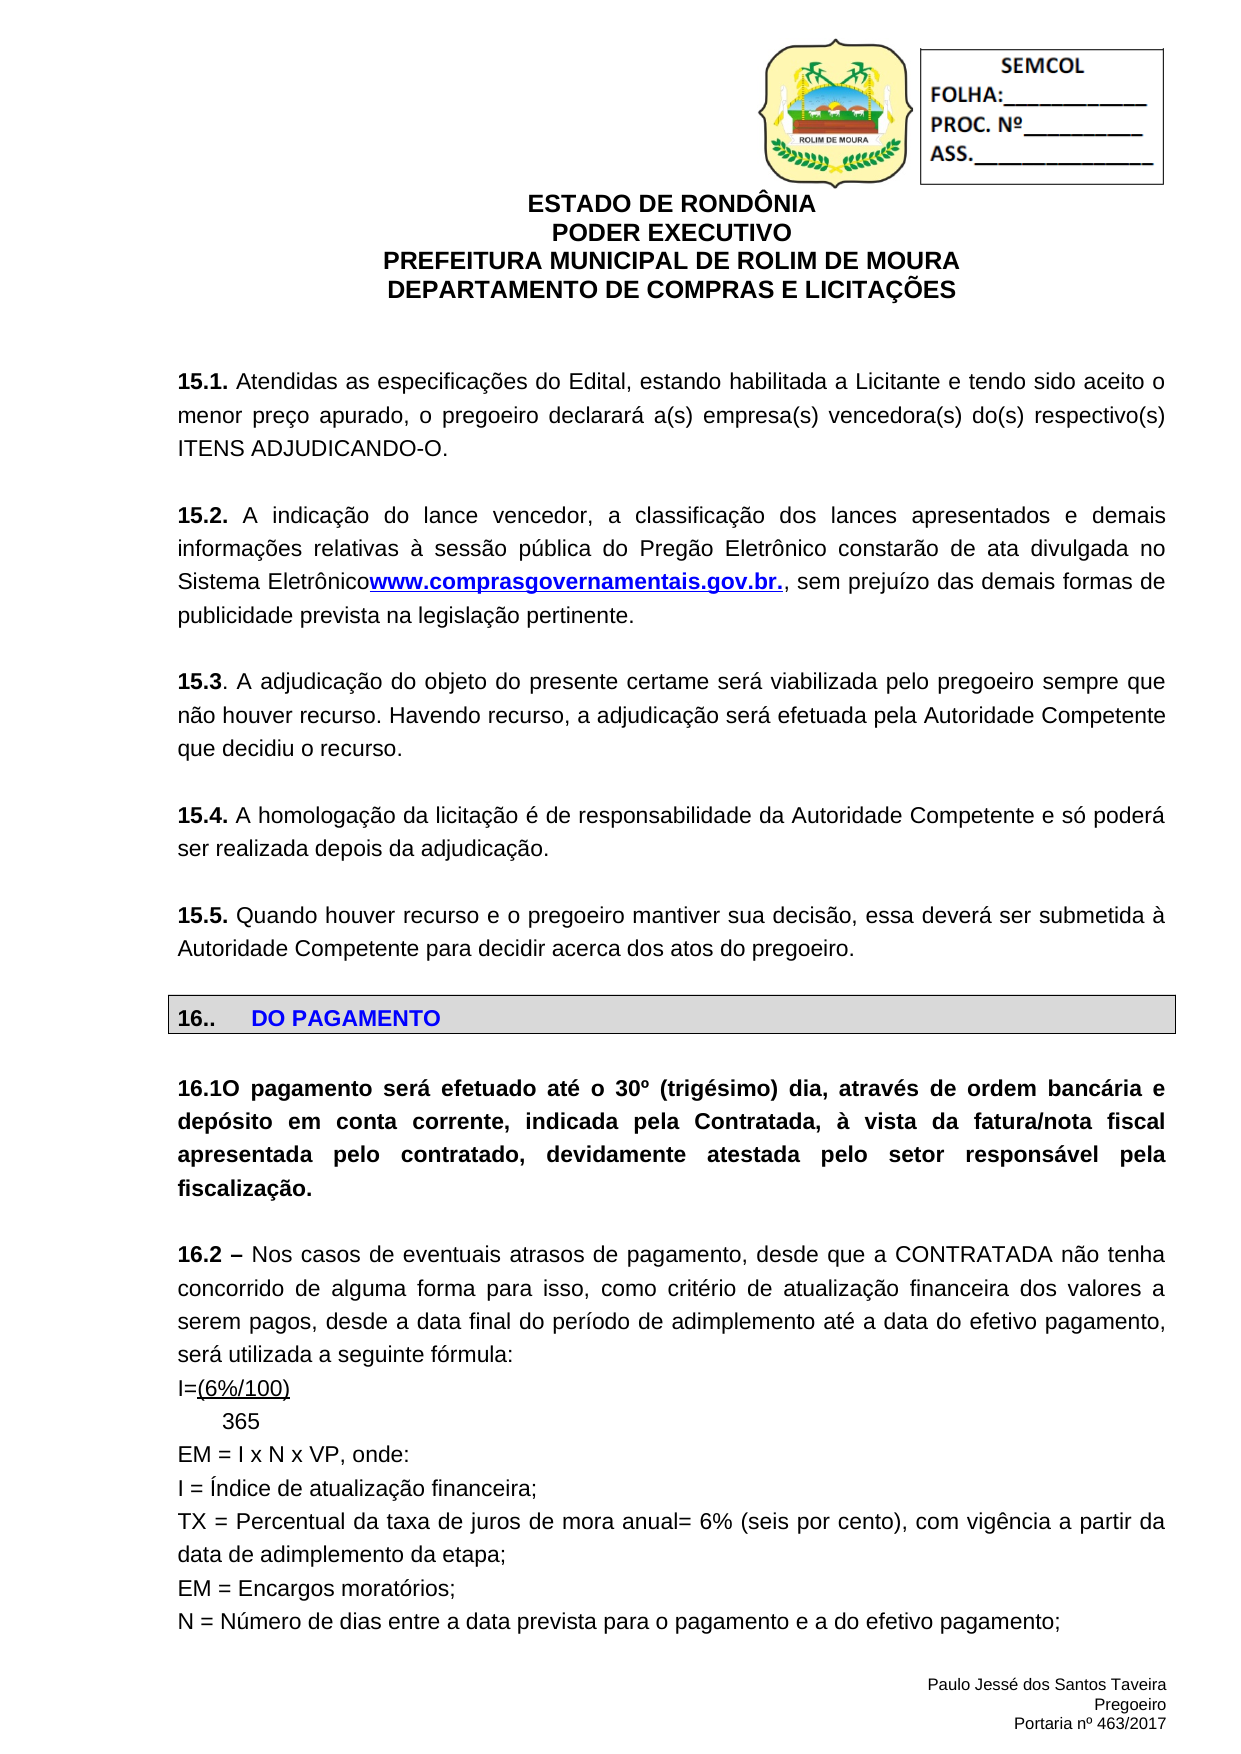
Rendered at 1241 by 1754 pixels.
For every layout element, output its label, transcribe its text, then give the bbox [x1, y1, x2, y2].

text 16.1O pagamento será efetuado até o 30º (trigésimo) dia, através de ordem bancária e depósito em conta corrente, indicada pela Contratada, à vista da fatura/nota fiscal apresentada pelo contratado, devidamente atestada pelo setor responsável pela fiscalização. [177, 1067, 1166, 1201]
text 15.2. A indicação do lance vencedor, a classificação dos lances apresentados e demais informações relativas à sessão pública do Pregão Eletrônico constarão de ata divulgada no Sistema Eletrônicowww.comprasgovernamentais.gov.br., sem prejuízo das demais formas de publicidade prevista na legislação pertinente. [177, 494, 1166, 628]
text 16.2 – Nos casos de eventuais atrasos de pagamento, desde que a CONTRATADA não tenha concorrido de alguma forma para isso, como critério de atualização financeira dos valores a serem pagos, desde a data final do período de adimplemento até a data do efetivo pagamento, será utilizada a seguinte fórmula: [177, 1234, 1166, 1367]
text I=(6%/100) [177, 1367, 1166, 1401]
text EM = I x N x VP, onde: [177, 1434, 1166, 1467]
text TX = Percentual da taxa de juros de mora anual= 6% (seis por cento), com vigência a partir da data de adimplemento da etapa; [177, 1501, 1166, 1567]
text EM = Encargos moratórios; [177, 1567, 1166, 1601]
text N = Número de dias entre a data prevista para o pagamento e a do efetivo pagamento; [177, 1601, 1166, 1634]
text 15.1. Atendidas as especificações do Edital, estando habilitada a Licitante e tendo sido aceito o menor preço apurado, o pregoeiro declarará a(s) empresa(s) vencedora(s) do(s) respectivo(s) ITENS ADJUDICANDO-O. [177, 361, 1166, 461]
text 15.3. A adjudicação do objeto do presente certame será viabilizada pelo pregoeiro sempre que não houver recurso. Havendo recurso, a adjudicação será efetuada pela Autoridade Competente que decidiu o recurso. [177, 661, 1166, 761]
text 15.4. A homologação da licitação é de responsabilidade da Autoridade Competente e só poderá ser realizada depois da adjudicação. [177, 794, 1166, 861]
picture [757, 38, 914, 189]
text 365 [177, 1401, 1166, 1434]
subtitle DO PAGAMENTO [169, 996, 1175, 1033]
text 15.5. Quando houver recurso e o pregoeiro mantiver sua decisão, essa deverá ser submetida à Autoridade Competente para decidir acerca dos atos do pregoeiro. [177, 894, 1166, 961]
text I = Índice de atualização financeira; [177, 1467, 1166, 1501]
